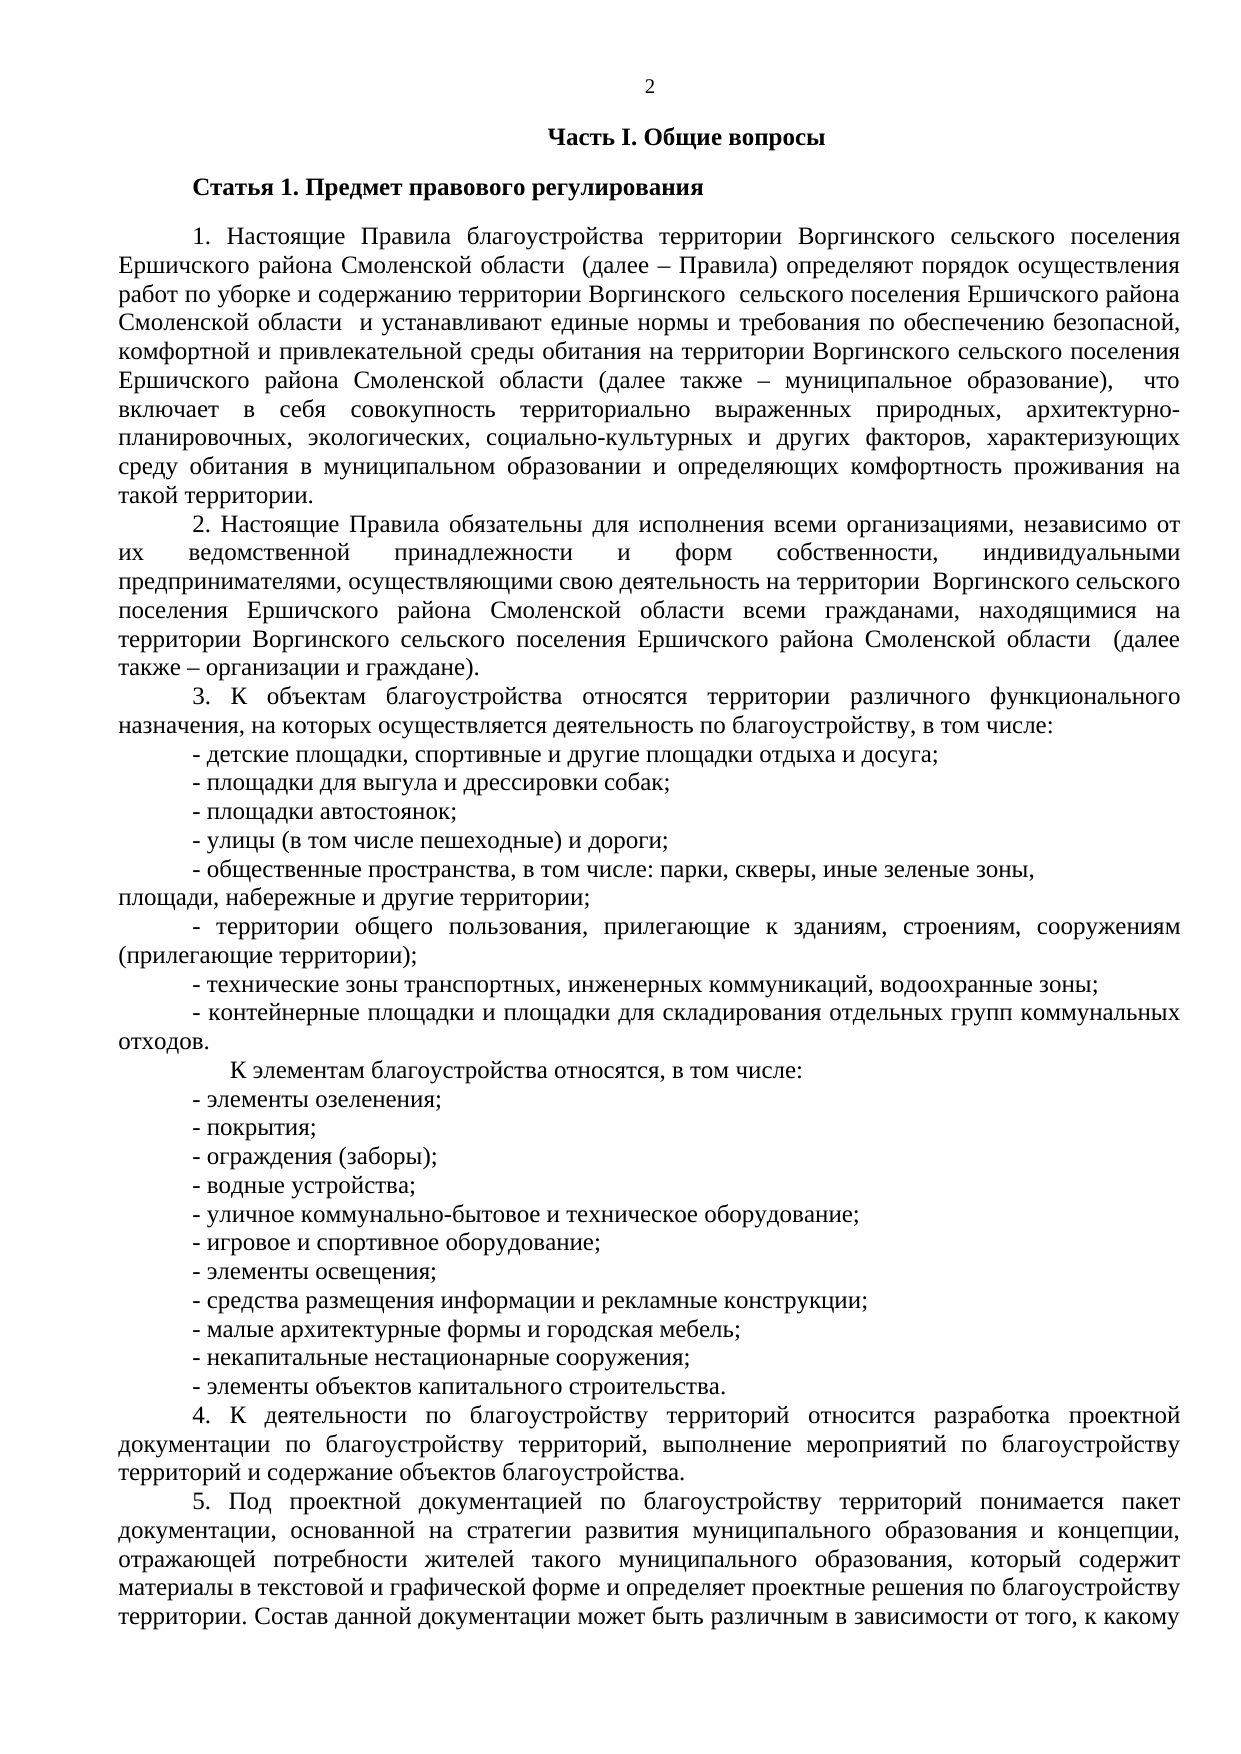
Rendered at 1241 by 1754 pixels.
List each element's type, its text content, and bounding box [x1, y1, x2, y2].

text - водные устройства; [118, 1170, 1181, 1199]
text - некапитальные нестационарные сооружения; [118, 1342, 1181, 1371]
text - детские площадки, спортивные и другие площадки отдыха и досуга; [118, 739, 1181, 767]
text - элементы объектов капитального строительства. [118, 1371, 1181, 1400]
text К элементам благоустройства относятся, в том числе: [118, 1055, 1181, 1084]
text - технические зоны транспортных, инженерных коммуникаций, водоохранные зоны; [118, 969, 1181, 997]
text - контейнерные площадки и площадки для складирования отдельных групп коммунальных отходов. [118, 997, 1181, 1055]
text - уличное коммунально-бытовое и техническое оборудование; [118, 1199, 1181, 1227]
text - площадки автостоянок; [118, 796, 1181, 825]
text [118, 1486, 1181, 1630]
text - территории общего пользования, прилегающие к зданиям, строениям, сооружениям (прилегающие территории); [118, 911, 1181, 969]
text - элементы озеленения; [118, 1084, 1181, 1112]
text 4. К деятельности по благоустройству территорий относится разработка проектной документации по благоустройству территорий, выполнение мероприятий по благоустройству территорий и содержание объектов благоустройства. [118, 1400, 1181, 1486]
text - малые архитектурные формы и городская мебель; [118, 1314, 1181, 1342]
text - средства размещения информации и рекламные конструкции; [118, 1285, 1181, 1314]
text - общественные пространства, в том числе: парки, скверы, иные зеленые зоны, [118, 854, 1181, 882]
text - покрытия; [118, 1112, 1181, 1141]
text - ограждения (заборы); [118, 1141, 1181, 1170]
text - игровое и спортивное оборудование; [118, 1227, 1181, 1256]
text Статья 1. Предмет правового регулирования [118, 172, 1181, 200]
text - улицы (в том числе пешеходные) и дороги; [118, 825, 1181, 854]
text 3. К объектам благоустройства относятся территории различного функционального назначения, на которых осуществляется деятельность по благоустройству, в том числе: [118, 681, 1181, 739]
text - площадки для выгула и дрессировки собак; [118, 767, 1181, 796]
text 2. Настоящие Правила обязательны для исполнения всеми организациями, независимо от их ведомственной принадлежности и форм собственности, индивидуальными предпринимателями, осуществляющими свою деятельность на территории Воргинского сельского поселения Ершичского района Смоленской области всеми гражданами, находящимися на территории Воргинского сельского поселения Ершичского района Смоленской области (далее также – организации и граждане). [118, 509, 1181, 681]
text 1. Настоящие Правила благоустройства территории Воргинского сельского поселения Ершичского района Смоленской области (далее – Правила) определяют порядок осуществления работ по уборке и содержанию территории Воргинского сельского поселения Ершичского района Смоленской области и устанавливают единые нормы и требования по обеспечению безопасной, комфортной и привлекательной среды обитания на территории Воргинского сельского поселения Ершичского района Смоленской области (далее также – муниципальное образование), что включает в себя совокупность территориально выраженных природных, архитектурно-планировочных, экологических, социально-культурных и других факторов, характеризующих среду обитания в муниципальном образовании и определяющих комфортность проживания на такой территории. [118, 221, 1181, 509]
text Часть I. Общие вопросы [118, 122, 1181, 151]
text - элементы освещения; [118, 1256, 1181, 1285]
text площади, набережные и другие территории; [118, 882, 1181, 911]
